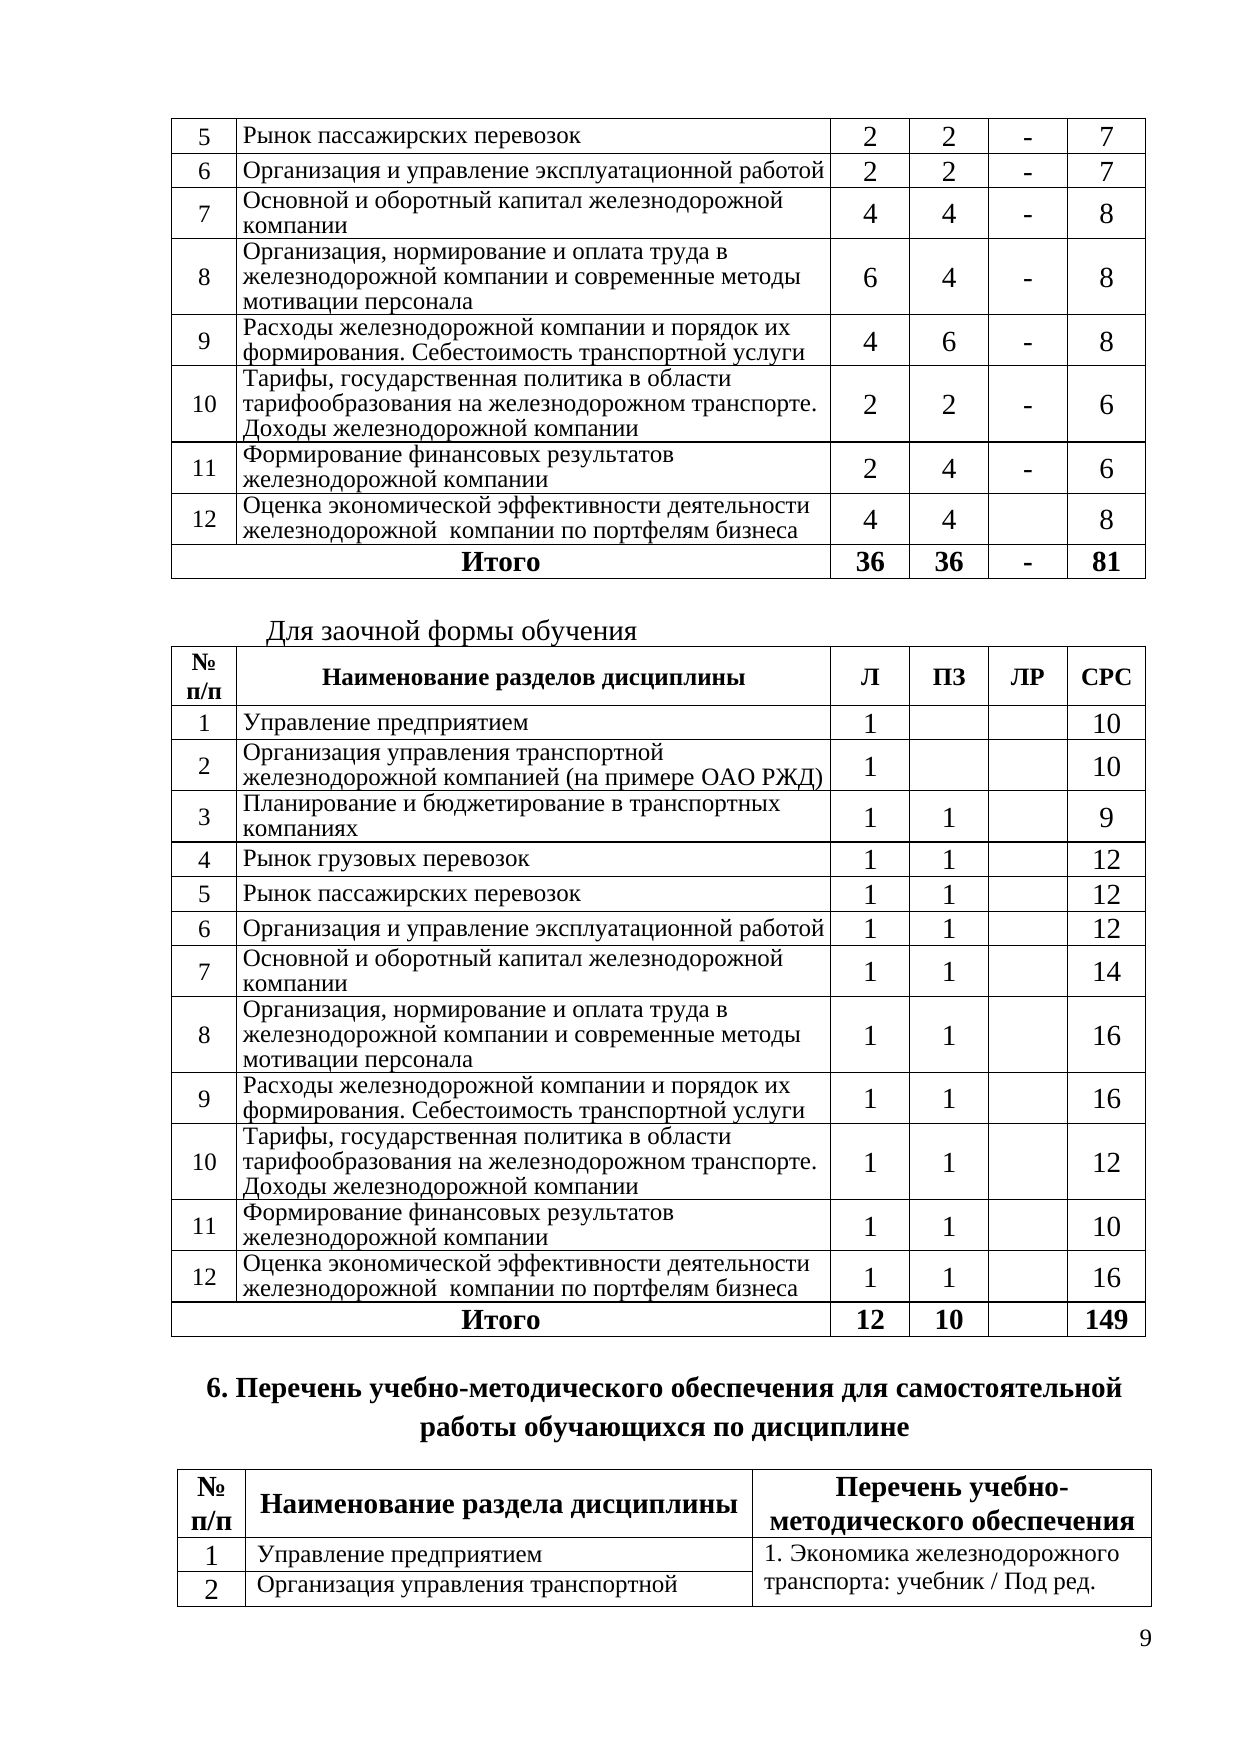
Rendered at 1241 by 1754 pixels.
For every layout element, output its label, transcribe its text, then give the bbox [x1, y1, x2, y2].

table_cell Рынок пассажирских перевозок [237, 119, 830, 153]
table_cell 2 [831, 443, 909, 492]
table_cell 9 [172, 315, 236, 365]
table_cell Расходы железнодорожной компании и порядок их формирования. Себестоимость транспортной услуги [237, 315, 830, 365]
table_header Наименование раздела дисциплины [246, 1470, 752, 1537]
table_cell [910, 740, 988, 790]
table_cell 1 [831, 1124, 909, 1199]
table_cell 1 [910, 912, 988, 945]
table_cell [989, 1124, 1067, 1199]
table_cell Итого [172, 545, 830, 578]
table_header СРС [1068, 647, 1145, 705]
table_cell Управление предприятием [246, 1538, 752, 1571]
table_cell 36 [831, 545, 909, 578]
table_cell - [989, 188, 1067, 238]
table_cell 6 [172, 154, 236, 187]
table_cell - [989, 315, 1067, 365]
table_cell 10 [1068, 706, 1145, 739]
table_cell Организация, нормирование и оплата труда в железнодорожной компании и современные методы мотивации персонала [237, 997, 830, 1072]
table_header Перечень учебно-методического обеспечения [753, 1470, 1151, 1537]
table_cell Организация управления транспортной железнодорожной компанией (на примере ОАО РЖД) [237, 740, 830, 790]
table_cell 4 [910, 188, 988, 238]
table_cell 8 [1068, 315, 1145, 365]
table_cell 2 [172, 740, 236, 790]
table_cell 1 [910, 877, 988, 911]
table_cell 7 [1068, 154, 1145, 187]
table_cell Организация и управление эксплуатационной работой [237, 154, 830, 187]
table_cell 2 [831, 154, 909, 187]
table_cell 5 [172, 877, 236, 911]
table_cell 1 [910, 1124, 988, 1199]
table_cell 4 [831, 188, 909, 238]
table_cell [989, 1251, 1067, 1301]
table_cell 6 [1068, 366, 1145, 441]
table_cell 2 [831, 119, 909, 153]
table_cell 12 [1068, 877, 1145, 911]
table_cell Формирование финансовых результатов железнодорожной компании [237, 443, 830, 492]
table_cell 6 [910, 315, 988, 365]
table_cell - [989, 119, 1067, 153]
table_cell 1 [910, 1251, 988, 1301]
table_cell 4 [910, 494, 988, 543]
table_cell 10 [172, 1124, 236, 1199]
table_header Наименование разделов дисциплины [237, 647, 830, 705]
table_cell 2 [910, 154, 988, 187]
table_cell 4 [910, 443, 988, 492]
table_cell [989, 1073, 1067, 1123]
table_cell 1 [831, 946, 909, 996]
table_cell 1 [831, 1251, 909, 1301]
table_cell 81 [1068, 545, 1145, 578]
table_cell 1 [172, 706, 236, 739]
table_cell Организация, нормирование и оплата труда в железнодорожной компании и современные методы мотивации персонала [237, 239, 830, 314]
table_cell [989, 706, 1067, 739]
table_cell - [989, 545, 1067, 578]
table_cell Организация и управление эксплуатационной работой [237, 912, 830, 945]
table_cell 10 [910, 1303, 988, 1336]
table_cell 1 [910, 843, 988, 876]
table_cell 7 [172, 188, 236, 238]
table_cell 1 [831, 1200, 909, 1250]
table_cell Основной и оборотный капитал железнодорожной компании [237, 188, 830, 238]
table_cell 16 [1068, 997, 1145, 1072]
table_cell 16 [1068, 1073, 1145, 1123]
table_cell 4 [910, 239, 988, 314]
table_cell Рынок пассажирских перевозок [237, 877, 830, 911]
table_cell 12 [172, 1251, 236, 1301]
table_cell 2 [910, 119, 988, 153]
table_cell 2 [831, 366, 909, 441]
table_cell [989, 791, 1067, 841]
table_cell 1 [831, 1073, 909, 1123]
table_cell Итого [172, 1303, 830, 1336]
table_header ЛР [989, 647, 1067, 705]
table_cell 8 [172, 239, 236, 314]
table_header № п/п [178, 1470, 245, 1537]
table_cell 1 [831, 706, 909, 739]
table_cell 6 [1068, 443, 1145, 492]
table_cell 149 [1068, 1303, 1145, 1336]
table_cell 1 [831, 843, 909, 876]
table_cell 36 [910, 545, 988, 578]
table_cell Формирование финансовых результатов железнодорожной компании [237, 1200, 830, 1250]
table_cell 1 [910, 1200, 988, 1250]
table_cell [989, 912, 1067, 945]
table_cell 4 [831, 494, 909, 543]
text Для заочной формы обучения [177, 613, 1152, 646]
table_cell 1 [831, 912, 909, 945]
table_cell Управление предприятием [237, 706, 830, 739]
table_cell Расходы железнодорожной компании и порядок их формирования. Себестоимость транспортной услуги [237, 1073, 830, 1123]
table_cell 1 [831, 791, 909, 841]
table_cell [989, 843, 1067, 876]
table_cell 1 [178, 1538, 245, 1571]
table_header ПЗ [910, 647, 988, 705]
table_cell 1 [910, 1073, 988, 1123]
table_cell 6 [172, 912, 236, 945]
table_cell 12 [172, 494, 236, 543]
table_cell 7 [1068, 119, 1145, 153]
table_cell 2 [178, 1572, 245, 1606]
table_cell 12 [831, 1303, 909, 1336]
table_cell 12 [1068, 1124, 1145, 1199]
table_cell 6 [831, 239, 909, 314]
table_cell 10 [172, 366, 236, 441]
table_cell 12 [1068, 843, 1145, 876]
table_cell Основной и оборотный капитал железнодорожной компании [237, 946, 830, 996]
table_header № п/п [172, 647, 236, 705]
table_cell 1 [910, 791, 988, 841]
table_cell 16 [1068, 1251, 1145, 1301]
table_cell 10 [1068, 740, 1145, 790]
table_cell 11 [172, 443, 236, 492]
table_cell [989, 740, 1067, 790]
table_cell - [989, 366, 1067, 441]
table_cell Тарифы, государственная политика в области тарифообразования на железнодорожном транспорте. Доходы железнодорожной компании [237, 366, 830, 441]
table_cell 5 [172, 119, 236, 153]
table_cell [989, 1200, 1067, 1250]
table_cell 1 [831, 877, 909, 911]
table_cell 12 [1068, 912, 1145, 945]
table_cell Планирование и бюджетирование в транспортных компаниях [237, 791, 830, 841]
table_header Л [831, 647, 909, 705]
table_cell [910, 706, 988, 739]
table_cell 1 [910, 946, 988, 996]
table_cell Тарифы, государственная политика в области тарифообразования на железнодорожном транспорте. Доходы железнодорожной компании [237, 1124, 830, 1199]
table_cell - [989, 239, 1067, 314]
table_cell 8 [1068, 494, 1145, 543]
table_cell 1 [831, 997, 909, 1072]
table_cell [989, 946, 1067, 996]
table_cell 8 [172, 997, 236, 1072]
table_cell 11 [172, 1200, 236, 1250]
table_cell 3 [172, 791, 236, 841]
table_cell 1 [910, 997, 988, 1072]
table_cell 8 [1068, 188, 1145, 238]
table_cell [246, 1572, 752, 1606]
table_cell 7 [172, 946, 236, 996]
table_cell [989, 877, 1067, 911]
table_cell Оценка экономической эффективности деятельности железнодорожной компании по портфелям бизнеса [237, 1251, 830, 1301]
table_cell 4 [172, 843, 236, 876]
table_cell [989, 997, 1067, 1072]
table_cell 9 [172, 1073, 236, 1123]
table_cell 1 [831, 740, 909, 790]
table_cell - [989, 154, 1067, 187]
table_cell Рынок грузовых перевозок [237, 843, 830, 876]
table_cell - [989, 443, 1067, 492]
text 6. Перечень учебно-методического обеспечения для самостоятельной работы обучающихся по дисциплине [177, 1371, 1152, 1443]
table_cell 10 [1068, 1200, 1145, 1250]
table_cell [989, 1303, 1067, 1336]
table_cell Оценка экономической эффективности деятельности железнодорожной компании по портфелям бизнеса [237, 494, 830, 543]
table_cell 4 [831, 315, 909, 365]
table_cell [989, 494, 1067, 543]
table_cell 8 [1068, 239, 1145, 314]
table_cell 14 [1068, 946, 1145, 996]
table_cell 9 [1068, 791, 1145, 841]
table_cell 2 [910, 366, 988, 441]
